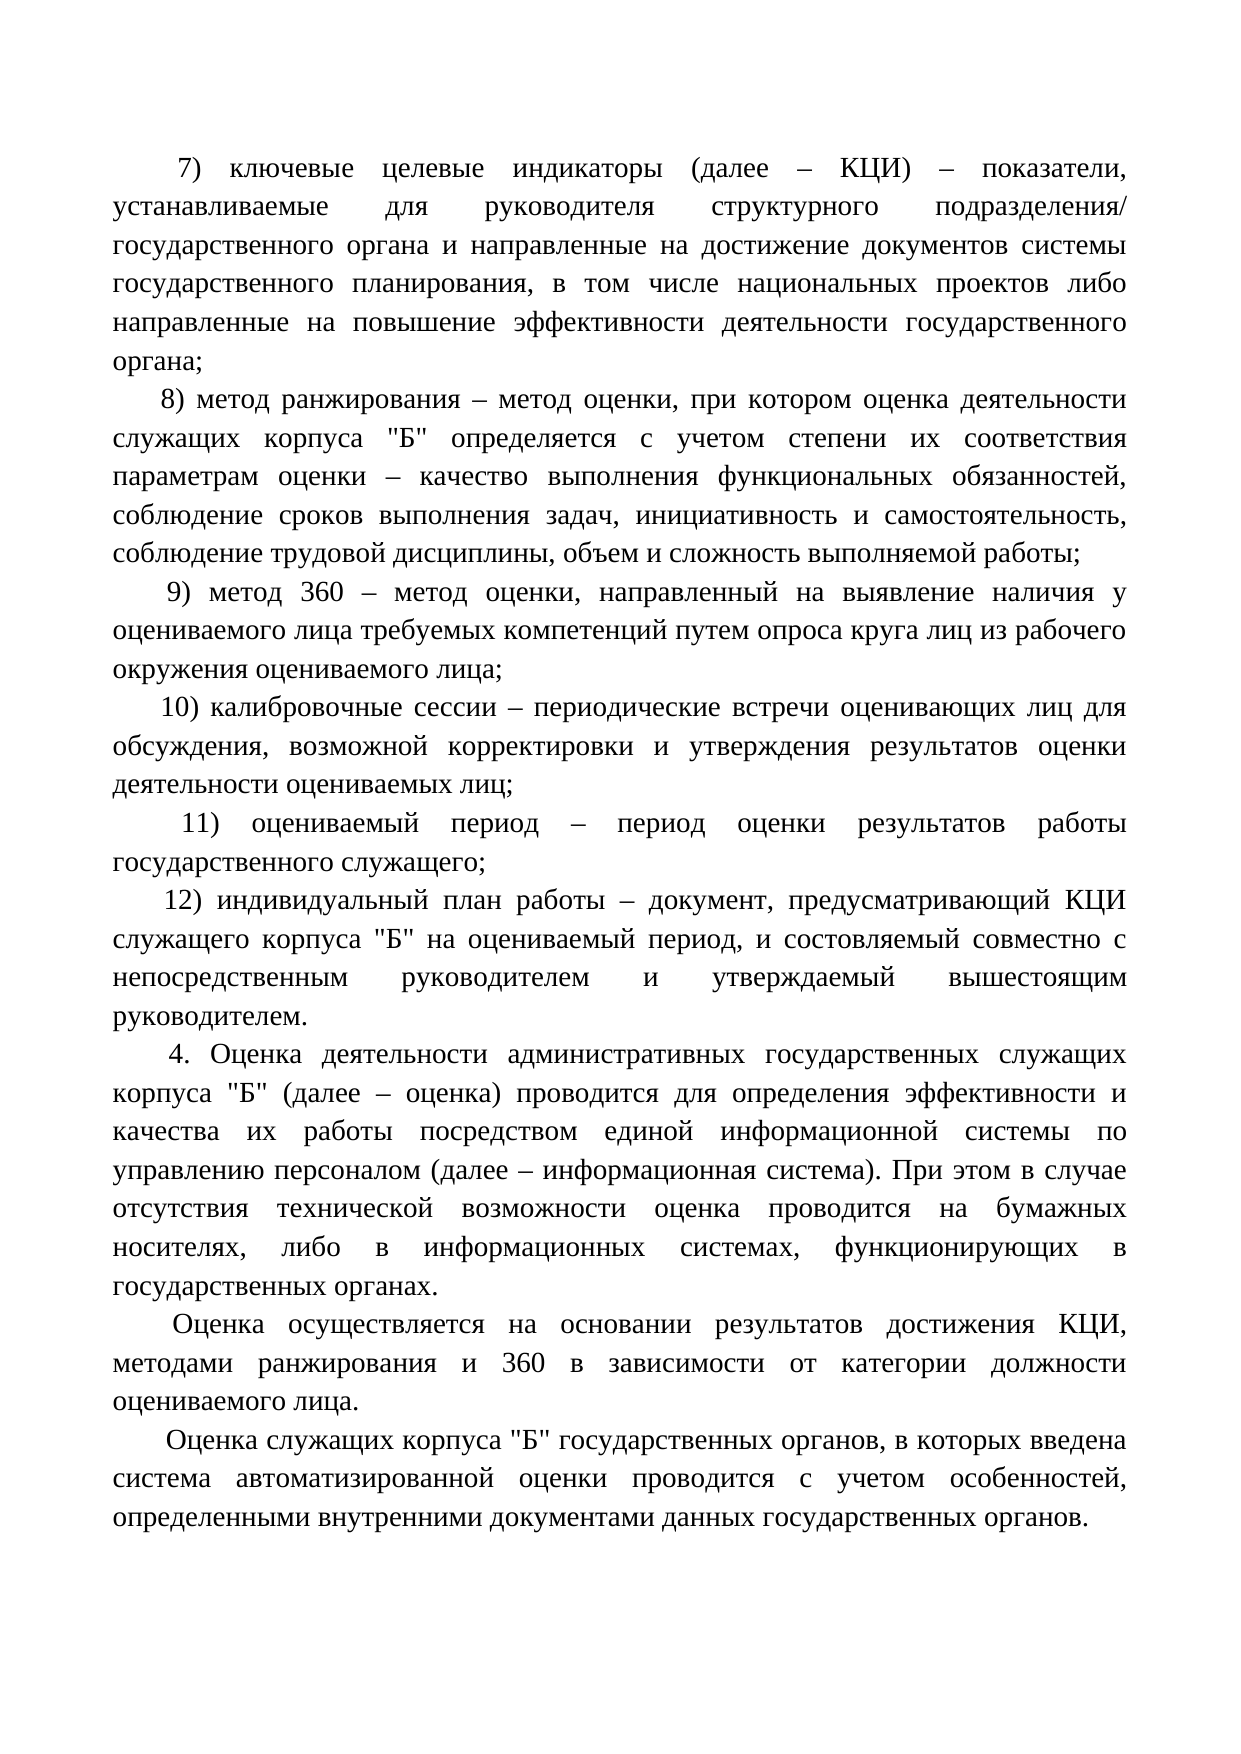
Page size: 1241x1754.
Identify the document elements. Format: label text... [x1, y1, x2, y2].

text Оценка служащих корпуса "Б" государственных органов, в которых введена система автоматизированной оценки проводится с учетом особенностей, определенными внутренними документами данных государственных органов. [112, 1422, 1128, 1532]
text 7) ключевые целевые индикаторы (далее – КЦИ) – показатели, устанавливаемые для руководителя структурного подразделения/ государственного органа и направленные на достижение документов системы государственного планирования, в том числе национальных проектов либо направленные на повышение эффективности деятельности государственного органа; [112, 150, 1128, 376]
text 8) метод ранжирования – метод оценки, при котором оценка деятельности служащих корпуса "Б" определяется с учетом степени их соответствия параметрам оценки – качество выполнения функциональных обязанностей, соблюдение сроков выполнения задач, инициативность и самостоятельность, соблюдение трудовой дисциплины, объем и сложность выполняемой работы; [112, 381, 1128, 569]
text 9) метод 360 – метод оценки, направленный на выявление наличия у оцениваемого лица требуемых компетенций путем опроса круга лиц из рабочего окружения оцениваемого лица; [112, 574, 1128, 684]
text 11) оцениваемый период – период оценки результатов работы государственного служащего; [112, 805, 1128, 877]
text 4. Оценка деятельности административных государственных служащих корпуса "Б" (далее – оценка) проводится для определения эффективности и качества их работы посредством единой информационной системы по управлению персоналом (далее – информационная система). При этом в случае отсутствия технической возможности оценка проводится на бумажных носителях, либо в информационных системах, функционирующих в государственных органах. [112, 1036, 1128, 1301]
text 12) индивидуальный план работы – документ, предусматривающий КЦИ служащего корпуса "Б" на оцениваемый период, и состовляемый совместно с непосредственным руководителем и утверждаемый вышестоящим руководителем. [112, 882, 1128, 1031]
text Оценка осуществляется на основании результатов достижения КЦИ, методами ранжирования и 360 в зависимости от категории должности оцениваемого лица. [112, 1306, 1128, 1417]
text 10) калибровочные сессии – периодические встречи оценивающих лиц для обсуждения, возможной корректировки и утверждения результатов оценки деятельности оцениваемых лиц; [112, 689, 1128, 800]
